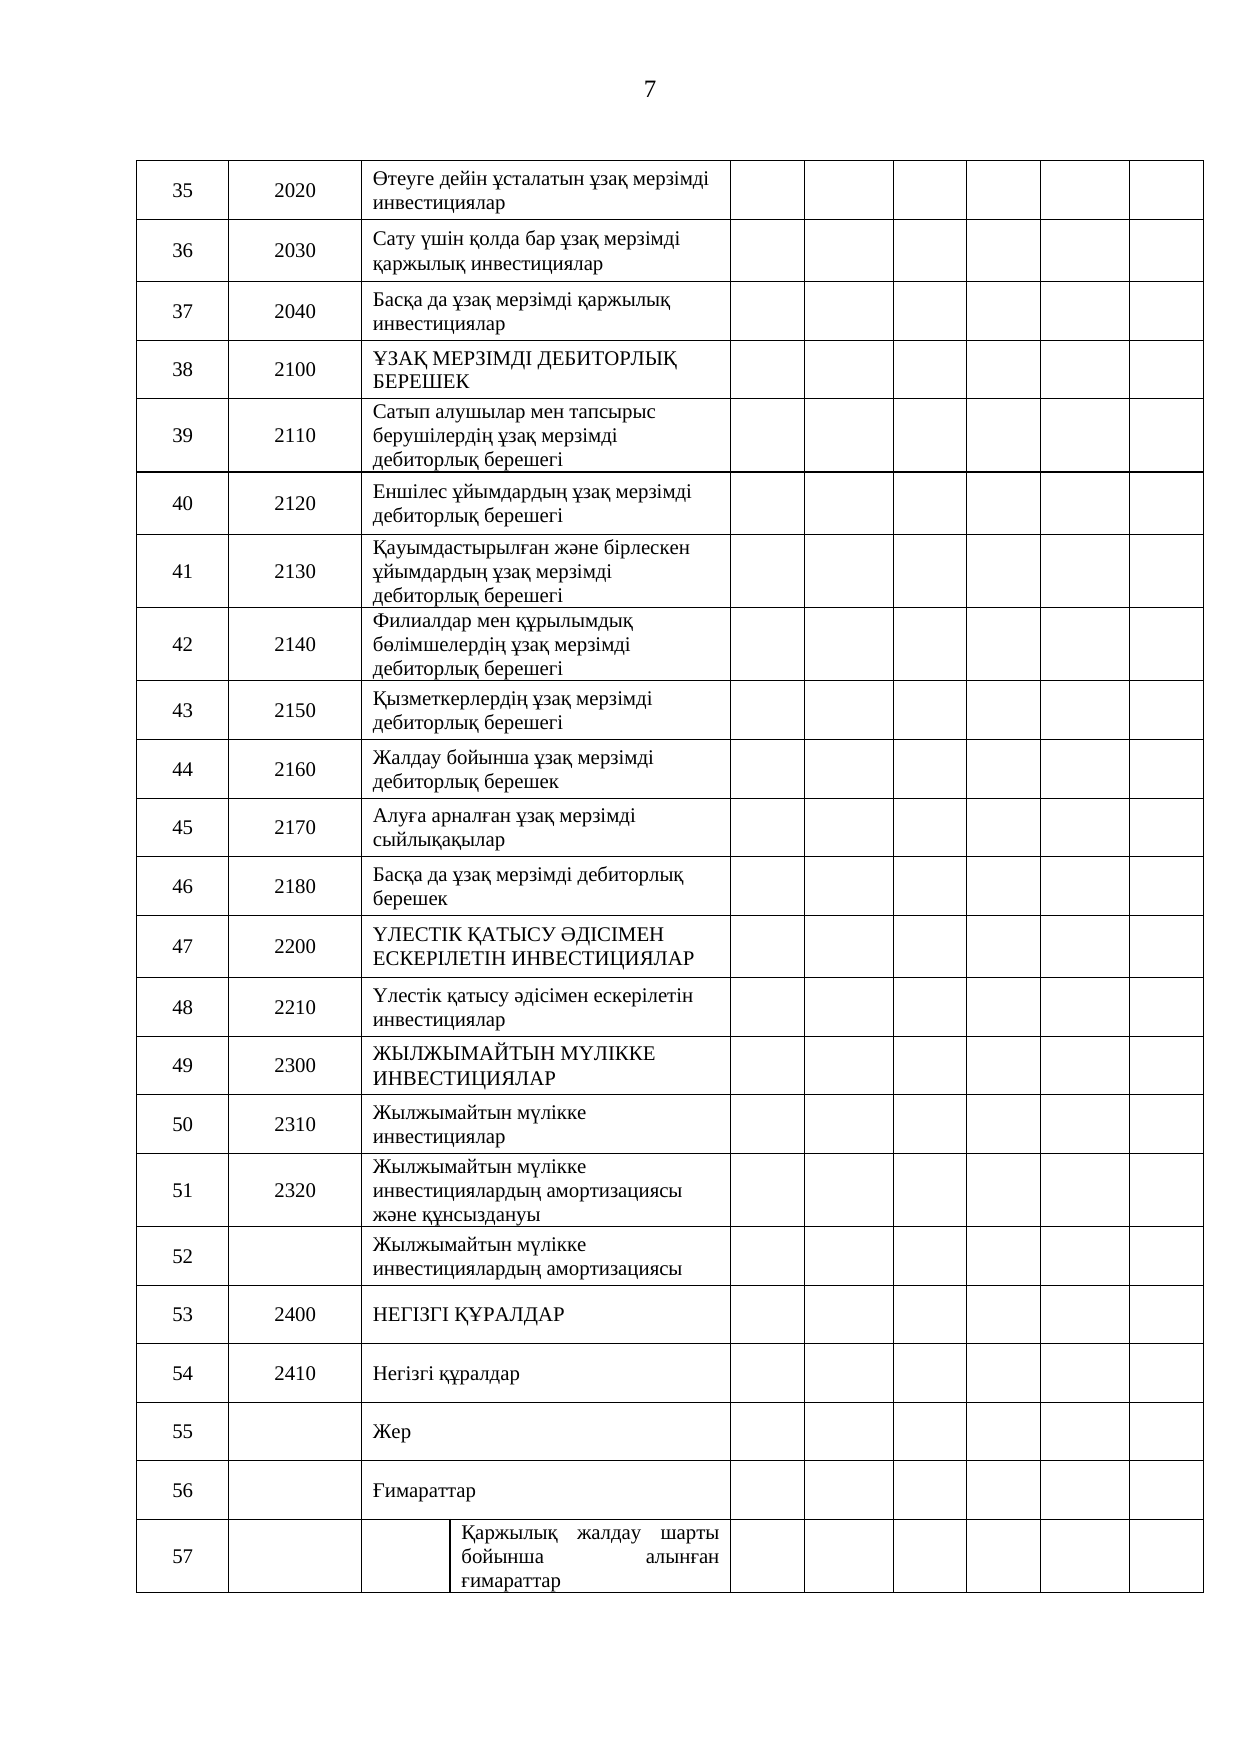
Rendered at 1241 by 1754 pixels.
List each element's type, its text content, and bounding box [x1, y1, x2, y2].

table_cell Жылжымайтын мүлікке инвестициялардың амортизациясы және құнсыздануы [362, 1154, 730, 1226]
table_cell [1130, 1520, 1203, 1592]
table_cell [894, 1461, 966, 1519]
table_cell [731, 799, 804, 856]
table_cell [894, 1154, 966, 1226]
table_cell Сату үшін қолда бар ұзақ мерзімді қаржылық инвестициялар [362, 220, 730, 281]
table_cell [805, 282, 893, 340]
table_cell 2040 [229, 282, 361, 340]
table_cell [805, 799, 893, 856]
table_cell [894, 1344, 966, 1402]
table_cell [894, 857, 966, 914]
table_cell [805, 473, 893, 534]
table_cell [894, 740, 966, 797]
table_cell [731, 1095, 804, 1153]
table_cell [731, 1344, 804, 1402]
table_cell [1130, 282, 1203, 340]
table_cell [894, 608, 966, 680]
table_cell [731, 1227, 804, 1284]
table_cell [967, 473, 1040, 534]
table_cell [894, 978, 966, 1036]
table_cell 2130 [229, 535, 361, 607]
table_cell [1041, 1227, 1129, 1284]
table_cell [894, 161, 966, 219]
table_cell [1130, 161, 1203, 219]
table_cell [1041, 740, 1129, 797]
table_cell [894, 1227, 966, 1284]
table_cell [1041, 799, 1129, 856]
table_cell 38 [137, 341, 228, 398]
table_cell [731, 282, 804, 340]
table_cell 35 [137, 161, 228, 219]
table_cell Алуға арналған ұзақ мерзімді сыйлықақылар [362, 799, 730, 856]
table_cell [1130, 799, 1203, 856]
table_cell Басқа да ұзақ мерзімді дебиторлық берешек [362, 857, 730, 914]
table_cell [894, 1286, 966, 1343]
table_cell 55 [137, 1403, 228, 1460]
table_cell [967, 399, 1040, 471]
table_cell 2320 [229, 1154, 361, 1226]
table_cell [805, 1037, 893, 1094]
table_cell [805, 916, 893, 977]
table_cell 2310 [229, 1095, 361, 1153]
table_cell 2200 [229, 916, 361, 977]
table_cell [731, 535, 804, 607]
table_cell [894, 399, 966, 471]
table_cell [731, 1461, 804, 1519]
table_cell [1041, 399, 1129, 471]
table_cell [731, 341, 804, 398]
table_cell [731, 161, 804, 219]
table_cell [1041, 916, 1129, 977]
table_cell Жылжымайтын мүлікке инвестициялардың амортизациясы [362, 1227, 730, 1284]
table_cell [805, 399, 893, 471]
table_cell 2300 [229, 1037, 361, 1094]
table_cell [1130, 1461, 1203, 1519]
table_cell [1130, 681, 1203, 739]
table_cell [967, 220, 1040, 281]
table_cell [731, 857, 804, 914]
table_cell 43 [137, 681, 228, 739]
table_cell [805, 1227, 893, 1284]
table_cell 2110 [229, 399, 361, 471]
table_cell [894, 282, 966, 340]
table_cell 44 [137, 740, 228, 797]
table_cell [1041, 608, 1129, 680]
table_cell Еншілес ұйымдардың ұзақ мерзімді дебиторлық берешегі [362, 473, 730, 534]
table_cell [1130, 1286, 1203, 1343]
table_cell 49 [137, 1037, 228, 1094]
table_cell 50 [137, 1095, 228, 1153]
table_cell [1041, 473, 1129, 534]
table_cell [967, 1286, 1040, 1343]
table_cell [1130, 341, 1203, 398]
table_cell [731, 978, 804, 1036]
table_cell [805, 740, 893, 797]
table_cell [731, 916, 804, 977]
table_cell [967, 978, 1040, 1036]
table_cell [731, 1154, 804, 1226]
table_cell [967, 608, 1040, 680]
table_cell Жалдау бойынша ұзақ мерзімді дебиторлық берешек [362, 740, 730, 797]
table_cell 2210 [229, 978, 361, 1036]
table_cell [229, 1227, 361, 1284]
table_cell [805, 535, 893, 607]
table_cell [1130, 1095, 1203, 1153]
table_cell [229, 1461, 361, 1519]
table_cell [1130, 1344, 1203, 1402]
table_cell [229, 1520, 361, 1592]
table_cell [805, 857, 893, 914]
table_cell [1130, 1037, 1203, 1094]
table_cell [805, 1095, 893, 1153]
table_cell [894, 535, 966, 607]
table_cell 39 [137, 399, 228, 471]
table_cell [805, 161, 893, 219]
table_cell 45 [137, 799, 228, 856]
table_cell 2100 [229, 341, 361, 398]
table_cell Ғимараттар [362, 1461, 730, 1519]
table_cell [1041, 161, 1129, 219]
table_cell Өтеуге дейін ұсталатын ұзақ мерзімді инвестициялар [362, 161, 730, 219]
table_cell Филиалдар мен құрылымдық бөлімшелердің ұзақ мерзімді дебиторлық берешегі [362, 608, 730, 680]
table_cell [894, 1037, 966, 1094]
table_cell [967, 857, 1040, 914]
table_cell Сатып алушылар мен тапсырыс берушілердің ұзақ мерзімді дебиторлық берешегі [362, 399, 730, 471]
table_cell [1041, 1520, 1129, 1592]
table_cell [1130, 916, 1203, 977]
table_cell [1130, 1403, 1203, 1460]
table_cell [805, 1461, 893, 1519]
table_cell [1041, 1095, 1129, 1153]
table_cell [362, 1520, 449, 1592]
table_cell [731, 1403, 804, 1460]
table_cell [805, 341, 893, 398]
table_cell [731, 399, 804, 471]
table_cell [1130, 857, 1203, 914]
table_cell [894, 473, 966, 534]
table_cell [1041, 1037, 1129, 1094]
table_cell [967, 1461, 1040, 1519]
table_cell [894, 220, 966, 281]
table_cell [731, 1520, 804, 1592]
table_cell 2410 [229, 1344, 361, 1402]
table_cell [731, 220, 804, 281]
table_cell [1041, 1403, 1129, 1460]
table_cell 2180 [229, 857, 361, 914]
table_cell Қызметкерлердің ұзақ мерзімді дебиторлық берешегі [362, 681, 730, 739]
table_cell [894, 1520, 966, 1592]
table_cell 2160 [229, 740, 361, 797]
table_cell [731, 740, 804, 797]
table_cell [805, 220, 893, 281]
table_cell [805, 681, 893, 739]
table_cell [805, 978, 893, 1036]
table_cell 2020 [229, 161, 361, 219]
table_cell [1130, 608, 1203, 680]
table_cell Басқа да ұзақ мерзімді қаржылық инвестициялар [362, 282, 730, 340]
table_cell [967, 799, 1040, 856]
table_cell 36 [137, 220, 228, 281]
table_cell Жылжымайтын мүлікке инвестициялар [362, 1095, 730, 1153]
table_cell [967, 282, 1040, 340]
table_cell [1041, 857, 1129, 914]
table_cell [894, 1095, 966, 1153]
table_cell [1041, 341, 1129, 398]
table_cell [1041, 681, 1129, 739]
table_cell [1041, 1461, 1129, 1519]
table_cell [805, 1520, 893, 1592]
table_cell [967, 1344, 1040, 1402]
table_cell [894, 1403, 966, 1460]
table_cell 2030 [229, 220, 361, 281]
table_cell [805, 1344, 893, 1402]
table_cell [1130, 1154, 1203, 1226]
table_cell [805, 1403, 893, 1460]
table_cell [967, 740, 1040, 797]
table_cell 46 [137, 857, 228, 914]
table_cell [1041, 282, 1129, 340]
table_cell [1041, 978, 1129, 1036]
table_cell 37 [137, 282, 228, 340]
table_cell 41 [137, 535, 228, 607]
table_cell [731, 608, 804, 680]
table_cell ҰЗАҚ МЕРЗІМДІ ДЕБИТОРЛЫҚ БЕРЕШЕК [362, 341, 730, 398]
table_cell [1041, 535, 1129, 607]
table_cell [1041, 1344, 1129, 1402]
table_cell 57 [137, 1520, 228, 1592]
table_cell 53 [137, 1286, 228, 1343]
table_cell Үлестік қатысу әдісімен ескерілетін инвестициялар [362, 978, 730, 1036]
table_cell 2150 [229, 681, 361, 739]
table_cell [894, 799, 966, 856]
table_cell [967, 161, 1040, 219]
table_cell 40 [137, 473, 228, 534]
table_cell [967, 535, 1040, 607]
table_cell [967, 1227, 1040, 1284]
table_cell НЕГІЗГІ ҚҰРАЛДАР [362, 1286, 730, 1343]
table_cell [1041, 220, 1129, 281]
table_cell [967, 1037, 1040, 1094]
table_cell Қаржылық жалдау шарты бойынша алынған ғимараттар [451, 1520, 730, 1592]
table_cell [967, 341, 1040, 398]
table_cell [731, 681, 804, 739]
table_cell 2140 [229, 608, 361, 680]
table_cell Негізгі құралдар [362, 1344, 730, 1402]
table_cell ЖЫЛЖЫМАЙТЫН МҮЛІККЕ ИНВЕСТИЦИЯЛАР [362, 1037, 730, 1094]
table_cell 2120 [229, 473, 361, 534]
table_cell 51 [137, 1154, 228, 1226]
table_cell [1130, 473, 1203, 534]
table_cell [967, 916, 1040, 977]
table_cell [894, 681, 966, 739]
table_cell [229, 1403, 361, 1460]
table_cell [1130, 978, 1203, 1036]
table_cell Қауымдастырылған және бірлескен ұйымдардың ұзақ мерзімді дебиторлық берешегі [362, 535, 730, 607]
table_cell 2400 [229, 1286, 361, 1343]
table_cell [731, 1286, 804, 1343]
table_cell 42 [137, 608, 228, 680]
table_cell 52 [137, 1227, 228, 1284]
table_cell [1130, 399, 1203, 471]
table_cell [1130, 220, 1203, 281]
table_cell [1130, 1227, 1203, 1284]
table_cell 47 [137, 916, 228, 977]
table_cell [967, 1520, 1040, 1592]
table_cell 56 [137, 1461, 228, 1519]
table_cell 48 [137, 978, 228, 1036]
table_cell 54 [137, 1344, 228, 1402]
table_cell [967, 1403, 1040, 1460]
table_cell [967, 1154, 1040, 1226]
table_cell [894, 916, 966, 977]
table_cell [731, 473, 804, 534]
table_cell [805, 608, 893, 680]
table_cell 2170 [229, 799, 361, 856]
table_cell [1041, 1286, 1129, 1343]
table_cell [731, 1037, 804, 1094]
table_cell [894, 341, 966, 398]
table_cell [967, 681, 1040, 739]
table_cell [1041, 1154, 1129, 1226]
table_cell [1130, 740, 1203, 797]
table_cell [967, 1095, 1040, 1153]
table_cell [805, 1154, 893, 1226]
table_cell Жер [362, 1403, 730, 1460]
table_cell ҮЛЕСТІК ҚАТЫСУ ӘДІСІМЕН ЕСКЕРІЛЕТІН ИНВЕСТИЦИЯЛАР [362, 916, 730, 977]
table_cell [805, 1286, 893, 1343]
table_cell [1130, 535, 1203, 607]
